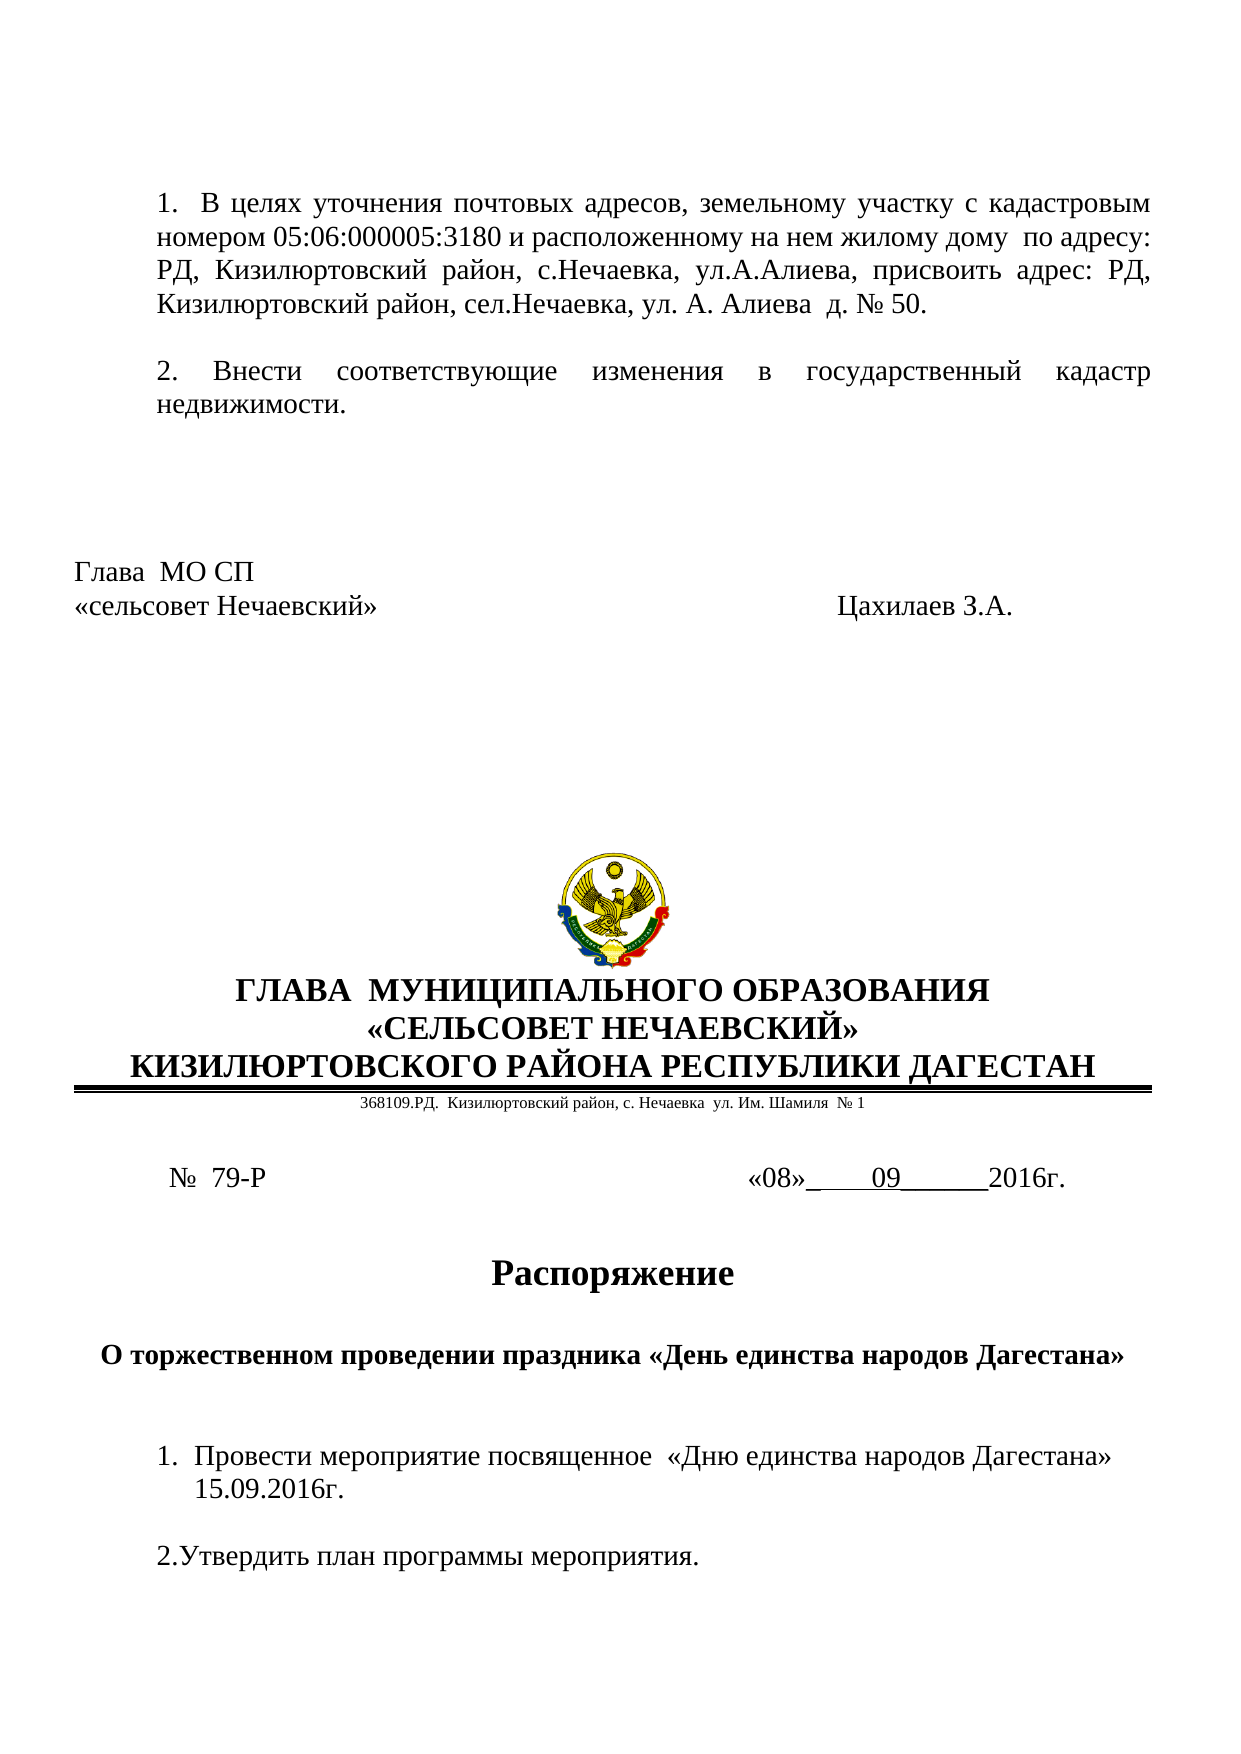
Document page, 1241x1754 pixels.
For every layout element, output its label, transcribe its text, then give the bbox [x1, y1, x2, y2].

table_header ГЛАВА МУНИЦИПАЛЬНОГО ОБРАЗОВАНИЯ «СЕЛЬСОВЕТ НЕЧАЕВСКИЙ» КИЗИЛЮРТОВСКОГО РАЙОНА РЕСПУБЛИКИ ДАГЕСТАН [74, 970, 1152, 1085]
text № 79-Р «08»_ 09______2016г. [74, 1160, 1152, 1193]
text Глава МО СП [74, 554, 1152, 588]
text О торжественном проведении праздника «День единства народов Дагестана» [74, 1337, 1152, 1371]
text 2.Утвердить план программы мероприятия. [156, 1538, 1152, 1572]
list Провести мероприятие посвященное «Дню единства народов Дагестана» 15.09.2016г. [156, 1438, 1152, 1505]
text 2. Внести соответствующие изменения в государственный кадастр недвижимости. [156, 353, 1152, 420]
text Распоряжение [74, 1251, 1152, 1294]
text 1. В целях уточнения почтовых адресов, земельному участку с кадастровым номером 05:06:000005:3180 и расположенному на нем жилому дому по адресу: РД, Кизилюртовский район, с.Нечаевка, ул.А.Алиева, присвоить адрес: РД, Кизилюртовский район, сел.Нечаевка, ул. А. Алиева д. № 50. [156, 185, 1152, 319]
text 368109.РД. Кизилюртовский район, с. Нечаевка ул. Им. Шамиля № 1 [74, 1093, 1152, 1112]
text «сельсовет Нечаевский» Цахилаев З.А. [74, 588, 1152, 621]
